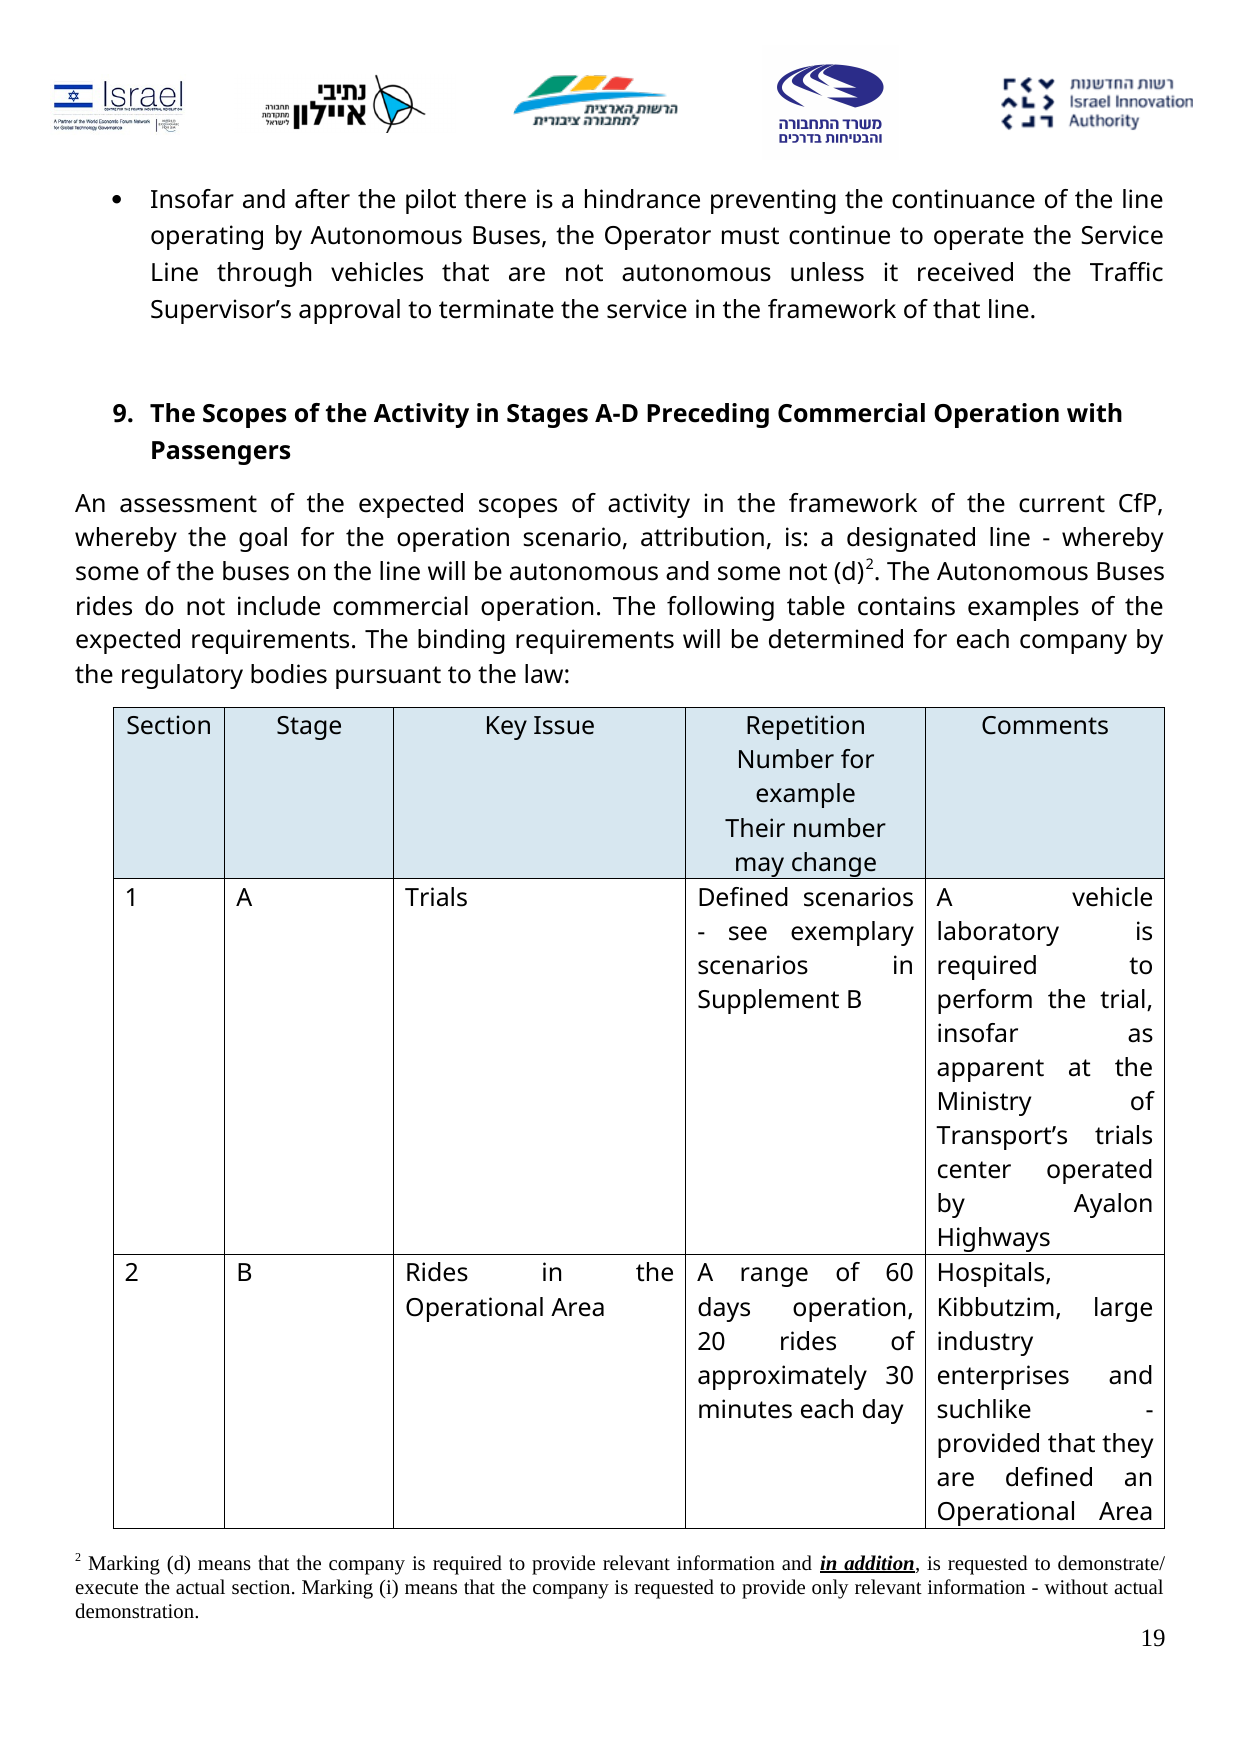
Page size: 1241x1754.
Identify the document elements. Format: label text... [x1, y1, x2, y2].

list The Scopes of the Activity in Stages A-D Preceding Commercial Operation with Passengers [112, 396, 1165, 467]
table_cell 1 [114, 879, 224, 1254]
table_header Key Issue [394, 708, 685, 878]
table_cell A [225, 879, 393, 1254]
table_cell A range of 60 days operation, 20 rides of approximately 30 minutes each day [686, 1255, 925, 1528]
table_header Section [114, 708, 224, 878]
table_cell 2 [114, 1255, 224, 1528]
text An assessment of the expected scopes of activity in the framework of the current CfP, whereby the goal for the operation scenario, attribution, is: a designated line - whereby some of the buses on the line will be autonomous and some not (d). The Autonomous Buses rides do not include commercial operation. The following table contains examples of the expected requirements. The binding requirements will be determined for each company by the regulatory bodies pursuant to the law: [75, 486, 1165, 690]
table_header Stage [225, 708, 393, 878]
table_cell Trials [394, 879, 685, 1254]
table_cell Defined scenarios - see exemplary scenarios in Supplement B [686, 879, 925, 1254]
picture [988, 61, 1202, 137]
table_header Comments [926, 708, 1164, 878]
picture [513, 22, 678, 102]
table_cell B [225, 1255, 393, 1528]
table_cell A vehicle laboratory is required to perform the trial, insofar as apparent at the Ministry of Transport’s trials center operated by Ayalon Highways [926, 879, 1164, 1254]
table_header Repetition Number for example Their number may change [686, 708, 925, 878]
list Insofar and after the pilot there is a hindrance preventing the continuance of the line operating by Autonomous Buses, the Operator must continue to operate the Service Line through vehicles that are not autonomous unless it received the Traffic Supervisor’s approval to terminate the service in the framework of that line. [112, 102, 1165, 326]
picture [233, 74, 456, 102]
table_cell Rides in the Operational Area [394, 1255, 685, 1528]
picture [50, 74, 187, 142]
table_cell Hospitals, Kibbutzim, large industry enterprises and suchlike - provided that they are defined an Operational Area pursuant to the law. [926, 1255, 1164, 1528]
picture [761, 45, 900, 102]
